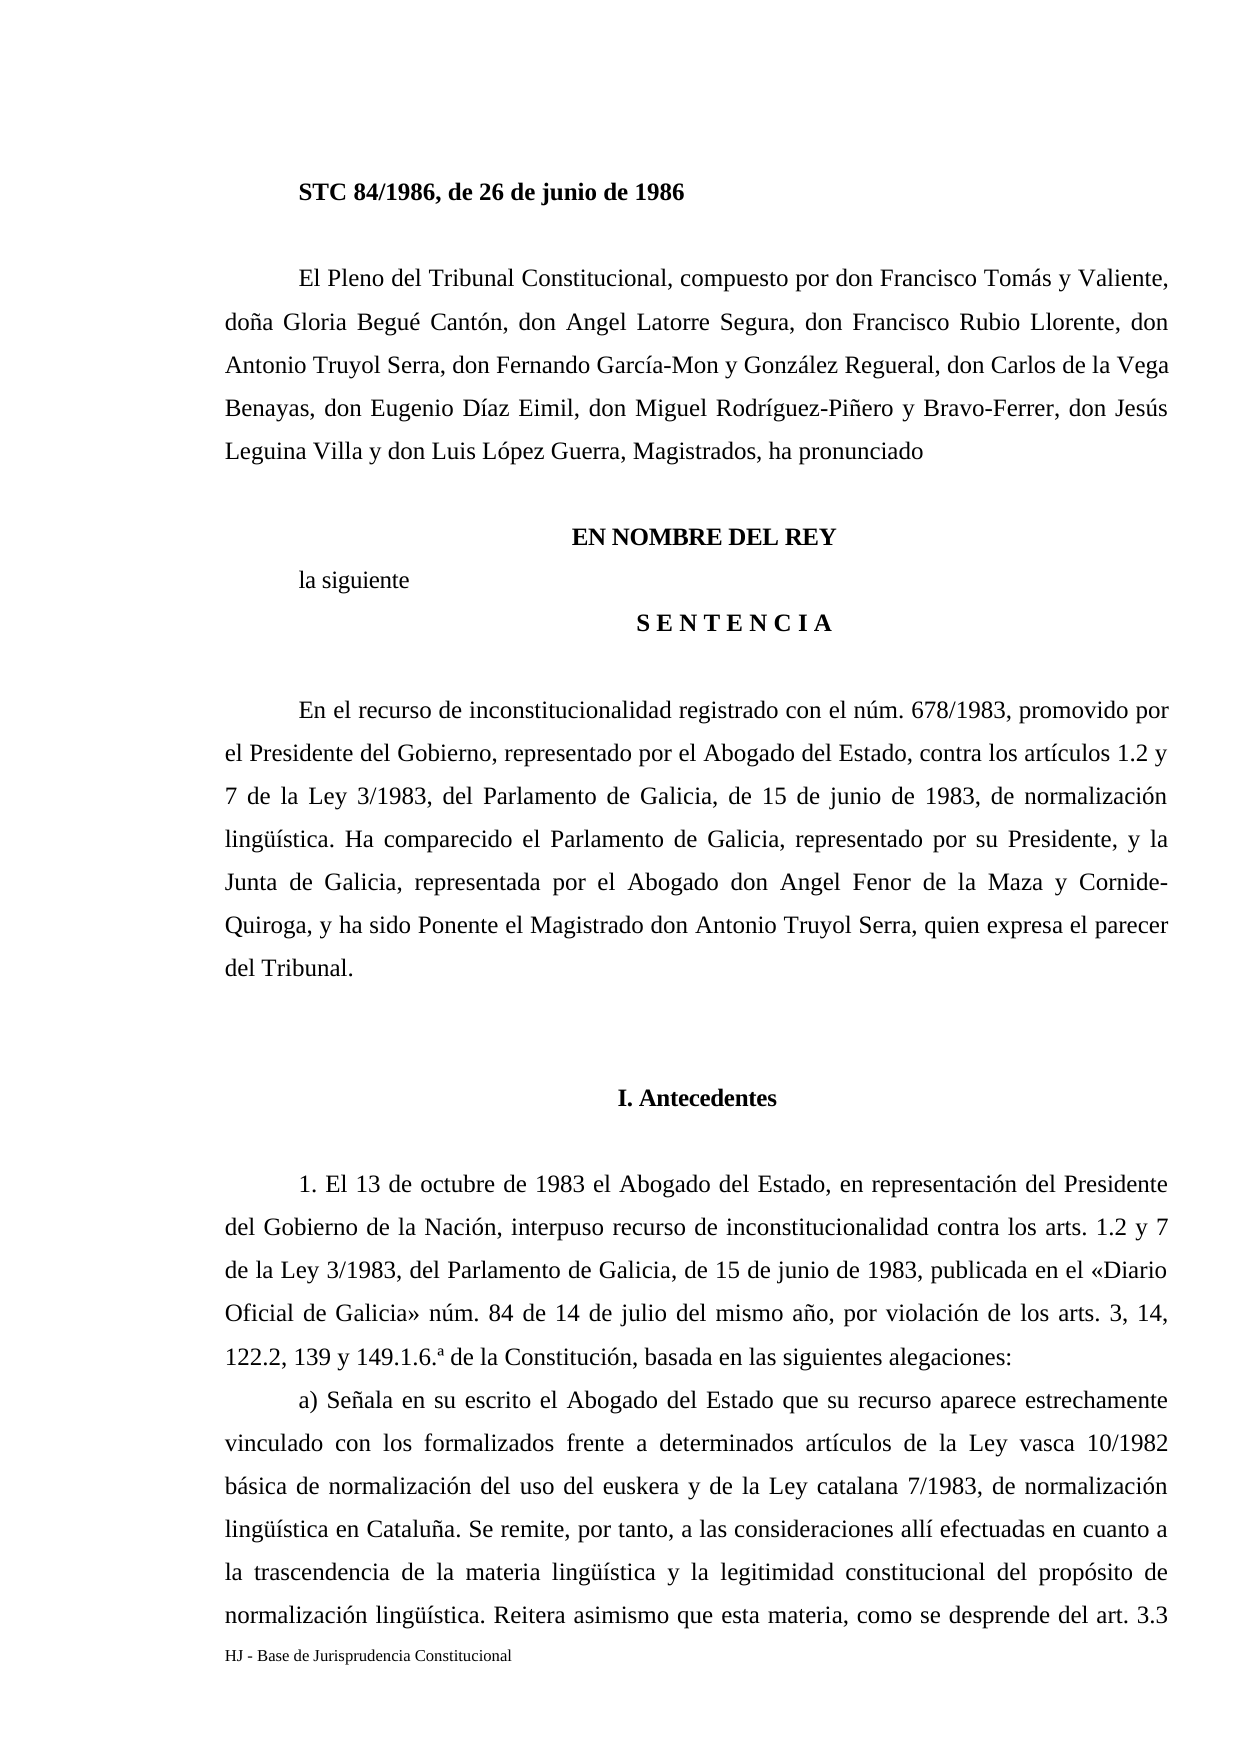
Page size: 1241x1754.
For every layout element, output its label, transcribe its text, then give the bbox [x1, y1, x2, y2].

text El Pleno del Tribunal Constitucional, compuesto por don Francisco Tomás y Valiente, doña Gloria Begué Cantón, don Angel Latorre Segura, don Francisco Rubio Llorente, don Antonio Truyol Serra, don Fernando García-Mon y González Regueral, don Carlos de la Vega Benayas, don Eugenio Díaz Eimil, don Miguel Rodríguez-Piñero y Bravo-Ferrer, don Jesús Leguina Villa y don Luis López Guerra, Magistrados, ha pronunciado [224, 263, 1169, 465]
text la siguiente [224, 565, 1110, 594]
text EN NOMBRE DEL REY [224, 522, 1110, 551]
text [224, 1385, 1169, 1629]
text STC 84/1986, de 26 de junio de 1986 [224, 177, 1169, 206]
text En el recurso de inconstitucionalidad registrado con el núm. 678/1983, promovido por el Presidente del Gobierno, representado por el Abogado del Estado, contra los artículos 1.2 y 7 de la Ley 3/1983, del Parlamento de Galicia, de 15 de junio de 1983, de normalización lingüística. Ha comparecido el Parlamento de Galicia, representado por su Presidente, y la Junta de Galicia, representada por el Abogado don Angel Fenor de la Maza y Cornide-Quiroga, y ha sido Ponente el Magistrado don Antonio Truyol Serra, quien expresa el parecer del Tribunal. [224, 695, 1169, 982]
text S E N T E N C I A [224, 608, 1169, 637]
text I. Antecedentes [224, 1083, 1169, 1112]
text 1. El 13 de octubre de 1983 el Abogado del Estado, en representación del Presidente del Gobierno de la Nación, interpuso recurso de inconstitucionalidad contra los arts. 1.2 y 7 de la Ley 3/1983, del Parlamento de Galicia, de 15 de junio de 1983, publicada en el «Diario Oficial de Galicia» núm. 84 de 14 de julio del mismo año, por violación de los arts. 3, 14, 122.2, 139 y 149.1.6.ª de la Constitución, basada en las siguientes alegaciones: [224, 1169, 1169, 1370]
